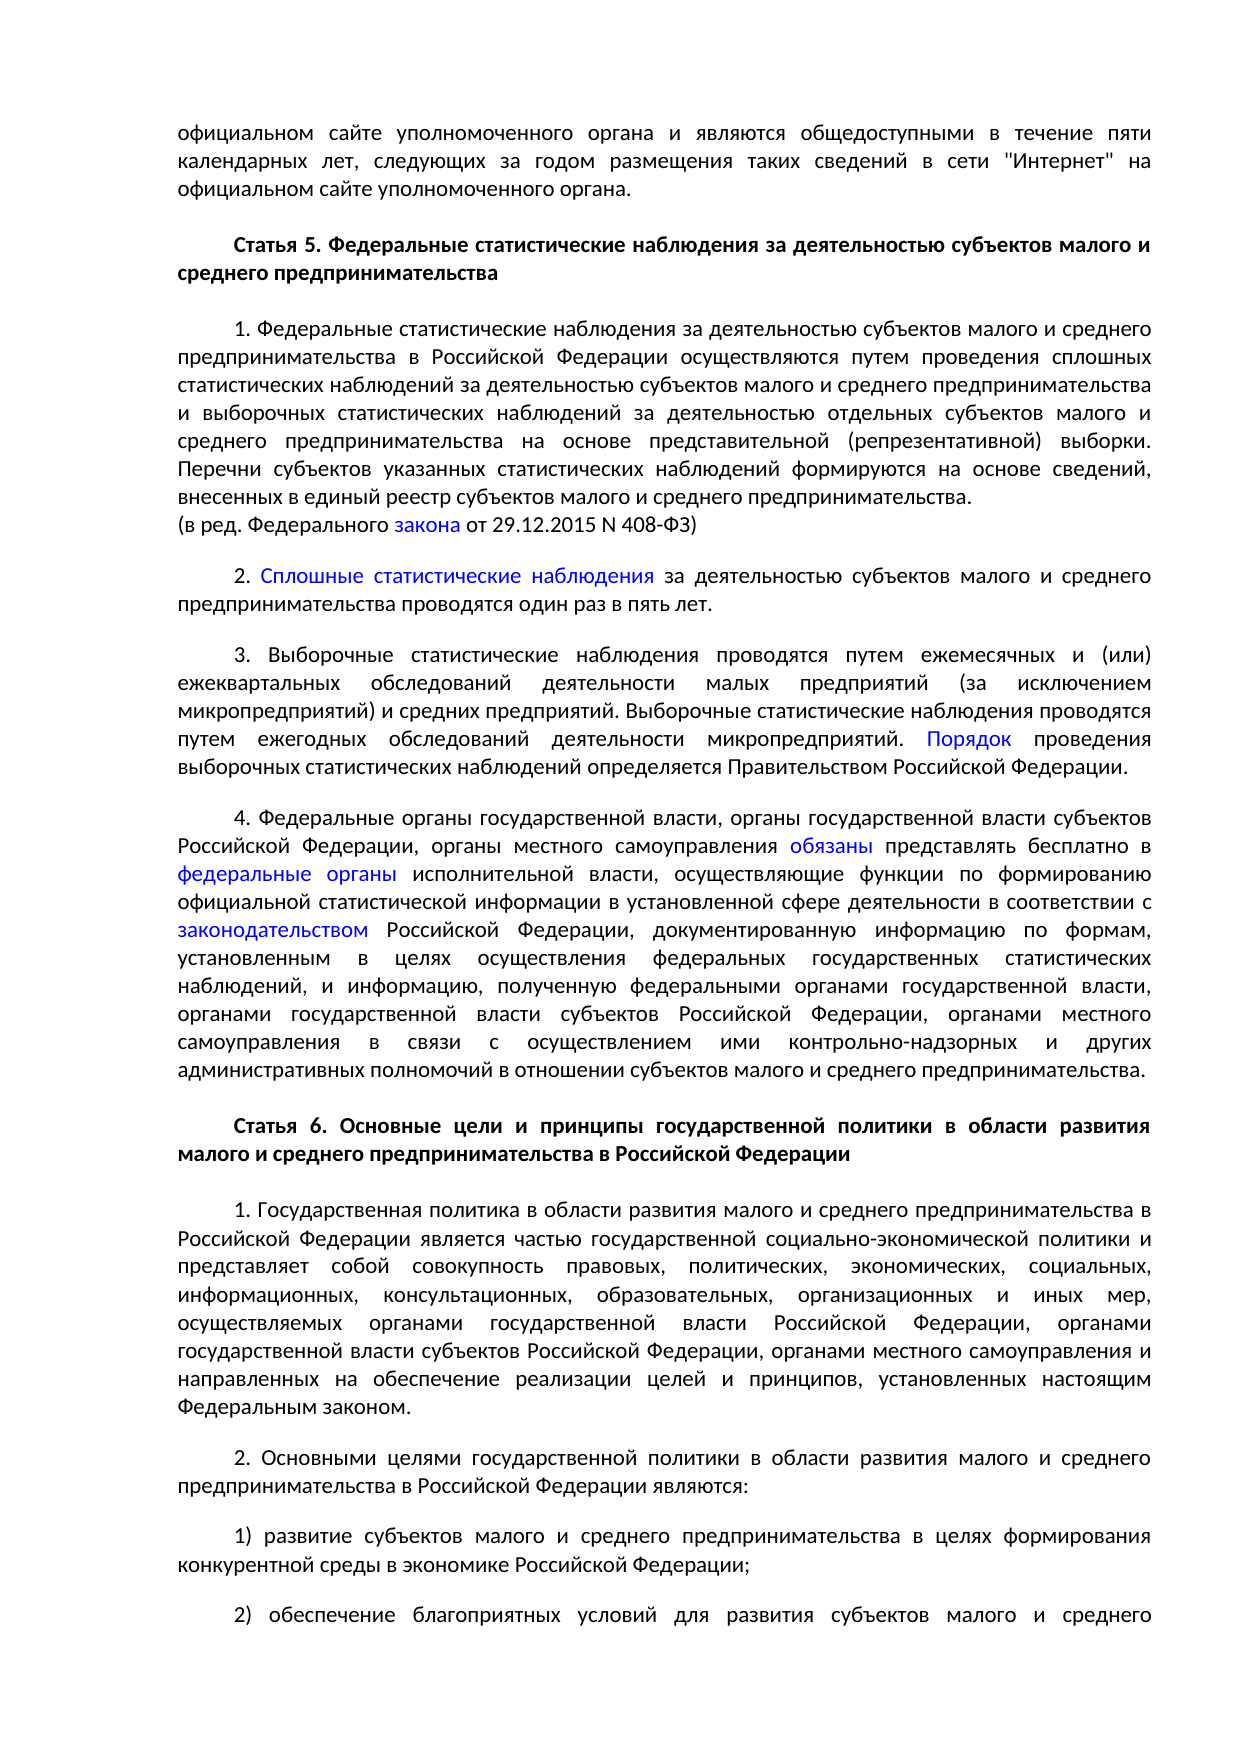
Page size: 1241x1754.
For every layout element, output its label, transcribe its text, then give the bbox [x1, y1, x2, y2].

text 1. Федеральные статистические наблюдения за деятельностью субъектов малого и среднего предпринимательства в Российской Федерации осуществляются путем проведения сплошных статистических наблюдений за деятельностью субъектов малого и среднего предпринимательства и выборочных статистических наблюдений за деятельностью отдельных субъектов малого и среднего предпринимательства на основе представительной (репрезентативной) выборки. Перечни субъектов указанных статистических наблюдений формируются на основе сведений, внесенных в единый реестр субъектов малого и среднего предпринимательства. [177, 314, 1152, 510]
text 4. Федеральные органы государственной власти, органы государственной власти субъектов Российской Федерации, органы местного самоуправления обязаны представлять бесплатно в федеральные органы исполнительной власти, осуществляющие функции по формированию официальной статистической информации в установленной сфере деятельности в соответствии с законодательством Российской Федерации, документированную информацию по формам, установленным в целях осуществления федеральных государственных статистических наблюдений, и информацию, полученную федеральными органами государственной власти, органами государственной власти субъектов Российской Федерации, органами местного самоуправления в связи с осуществлением ими контрольно-надзорных и других административных полномочий в отношении субъектов малого и среднего предпринимательства. [177, 803, 1152, 1083]
text 3. Выборочные статистические наблюдения проводятся путем ежемесячных и (или) ежеквартальных обследований деятельности малых предприятий (за исключением микропредприятий) и средних предприятий. Выборочные статистические наблюдения проводятся путем ежегодных обследований деятельности микропредприятий. Порядок проведения выборочных статистических наблюдений определяется Правительством Российской Федерации. [177, 640, 1152, 780]
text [177, 1601, 1152, 1629]
text 2. Сплошные статистические наблюдения за деятельностью субъектов малого и среднего предпринимательства проводятся один раз в пять лет. [177, 561, 1152, 617]
title Статья 6. Основные цели и принципы государственной политики в области развития малого и среднего предпринимательства в Российской Федерации [177, 1112, 1152, 1168]
title Статья 5. Федеральные статистические наблюдения за деятельностью субъектов малого и среднего предпринимательства [177, 230, 1152, 286]
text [177, 118, 1152, 202]
text 1) развитие субъектов малого и среднего предпринимательства в целях формирования конкурентной среды в экономике Российской Федерации; [177, 1522, 1152, 1578]
text (в ред. Федерального закона от 29.12.2015 N 408-ФЗ) [177, 510, 1152, 538]
text 2. Основными целями государственной политики в области развития малого и среднего предпринимательства в Российской Федерации являются: [177, 1443, 1152, 1499]
text 1. Государственная политика в области развития малого и среднего предпринимательства в Российской Федерации является частью государственной социально-экономической политики и представляет собой совокупность правовых, политических, экономических, социальных, информационных, консультационных, образовательных, организационных и иных мер, осуществляемых органами государственной власти Российской Федерации, органами государственной власти субъектов Российской Федерации, органами местного самоуправления и направленных на обеспечение реализации целей и принципов, установленных настоящим Федеральным законом. [177, 1196, 1152, 1420]
